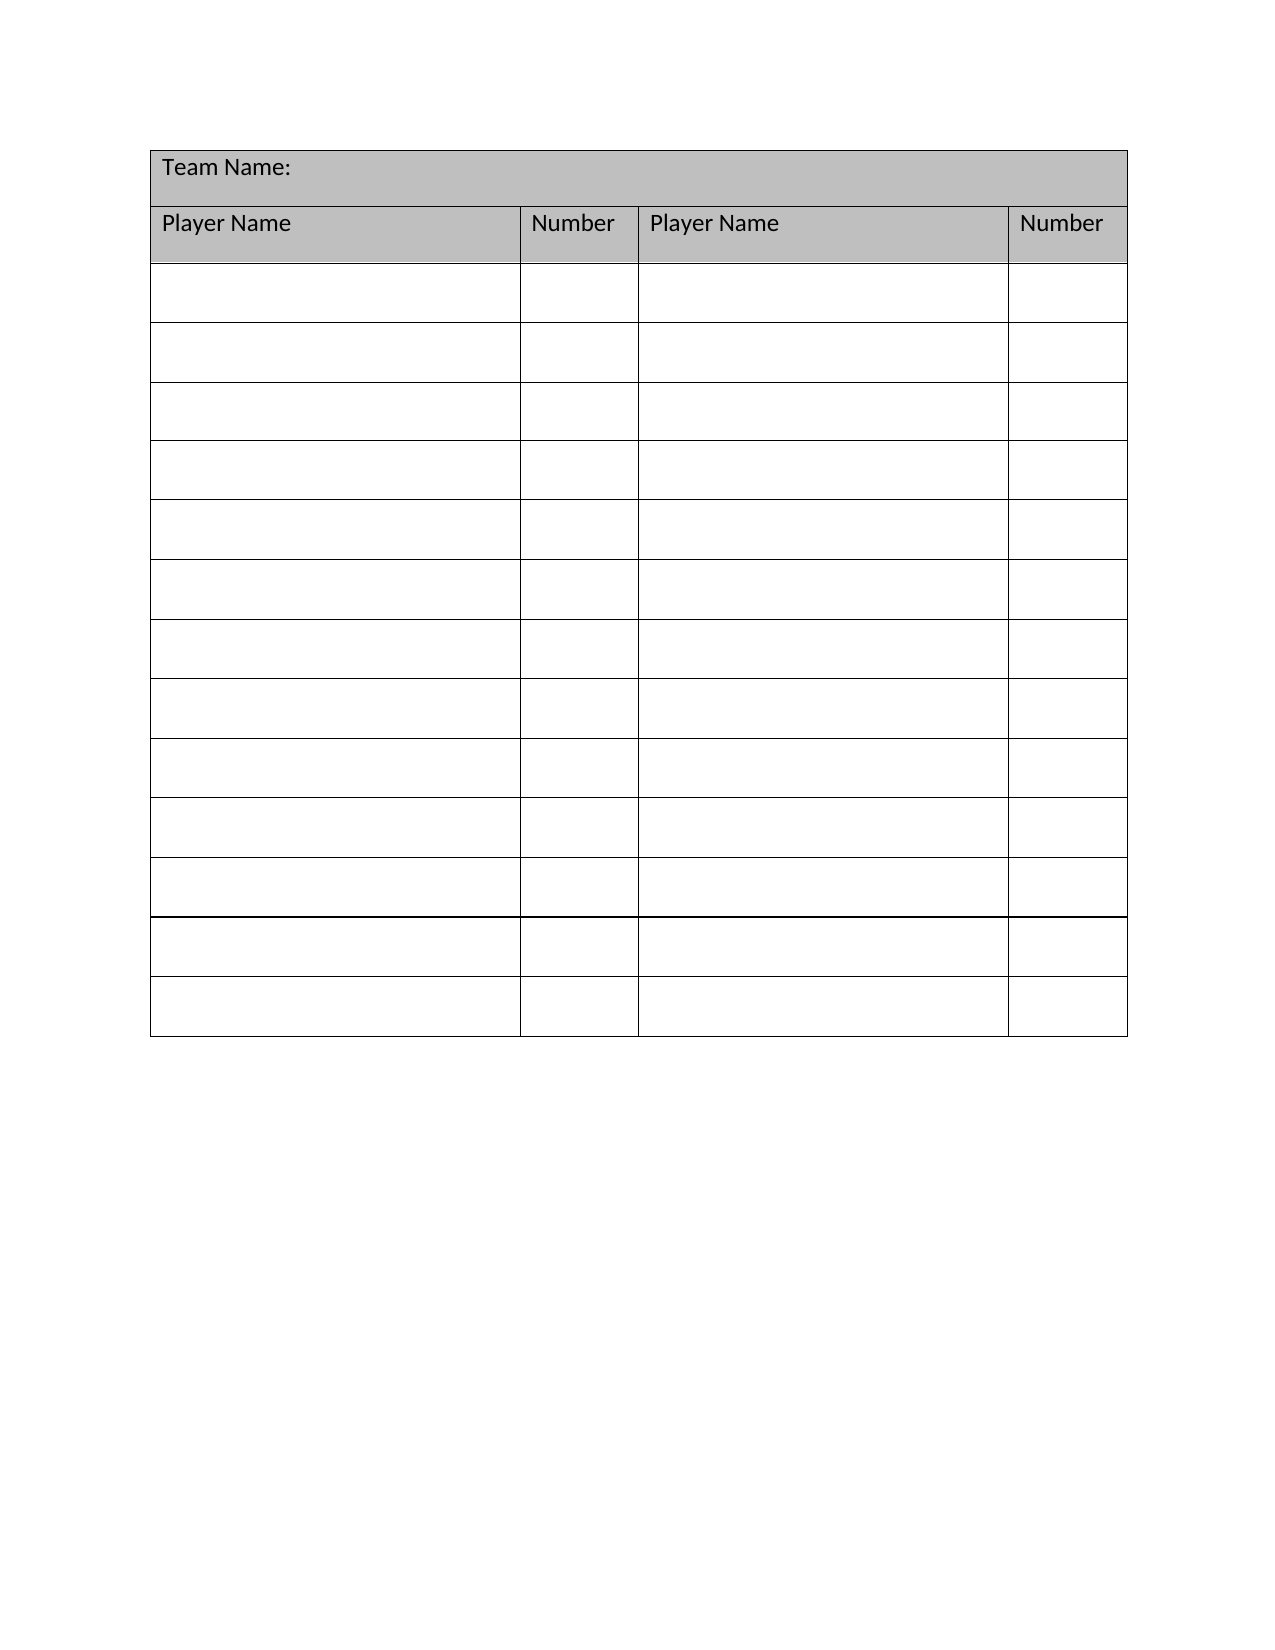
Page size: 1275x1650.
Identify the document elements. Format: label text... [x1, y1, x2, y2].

table_cell [151, 323, 520, 382]
table_cell [639, 679, 1008, 738]
table_cell Player Name [639, 207, 1008, 262]
table_cell [521, 560, 638, 618]
table_cell [1009, 264, 1127, 322]
table_cell [151, 441, 520, 499]
table_cell [151, 560, 520, 618]
table_cell [639, 620, 1008, 678]
table_cell [521, 264, 638, 322]
table_cell Player Name [151, 207, 520, 262]
table_cell [1009, 323, 1127, 382]
table_cell [151, 798, 520, 857]
table_cell [1009, 620, 1127, 678]
table_cell [639, 500, 1008, 559]
table_cell [521, 858, 638, 916]
table_cell [521, 500, 638, 559]
table_cell [1009, 383, 1127, 440]
table_cell [151, 264, 520, 322]
table_header Team Name: [151, 151, 1127, 206]
table_cell [151, 679, 520, 738]
table_cell [1009, 858, 1127, 916]
table_cell [151, 500, 520, 559]
table_cell [521, 798, 638, 857]
table_cell Number [1009, 207, 1127, 262]
table_cell [1009, 560, 1127, 618]
table_cell Number [521, 207, 638, 262]
table_cell [151, 918, 520, 976]
table_cell [151, 739, 520, 797]
table_cell [151, 977, 520, 1036]
table_cell [1009, 798, 1127, 857]
table_cell [521, 441, 638, 499]
table_cell [521, 739, 638, 797]
table_cell [151, 858, 520, 916]
table_cell [1009, 441, 1127, 499]
table_cell [639, 798, 1008, 857]
table_cell [639, 858, 1008, 916]
table_cell [151, 383, 520, 440]
table_cell [1009, 918, 1127, 976]
table_cell [151, 620, 520, 678]
table_cell [639, 441, 1008, 499]
table_cell [1009, 679, 1127, 738]
table_cell [639, 739, 1008, 797]
table_cell [1009, 977, 1127, 1036]
table_cell [521, 977, 638, 1036]
table_cell [521, 620, 638, 678]
table_cell [639, 918, 1008, 976]
table_cell [639, 383, 1008, 440]
table_cell [521, 918, 638, 976]
table_cell [639, 560, 1008, 618]
table_cell [639, 264, 1008, 322]
table_cell [1009, 739, 1127, 797]
table_cell [521, 679, 638, 738]
table_cell [1009, 500, 1127, 559]
table_cell [521, 323, 638, 382]
table_cell [521, 383, 638, 440]
table_cell [639, 977, 1008, 1036]
table_cell [639, 323, 1008, 382]
